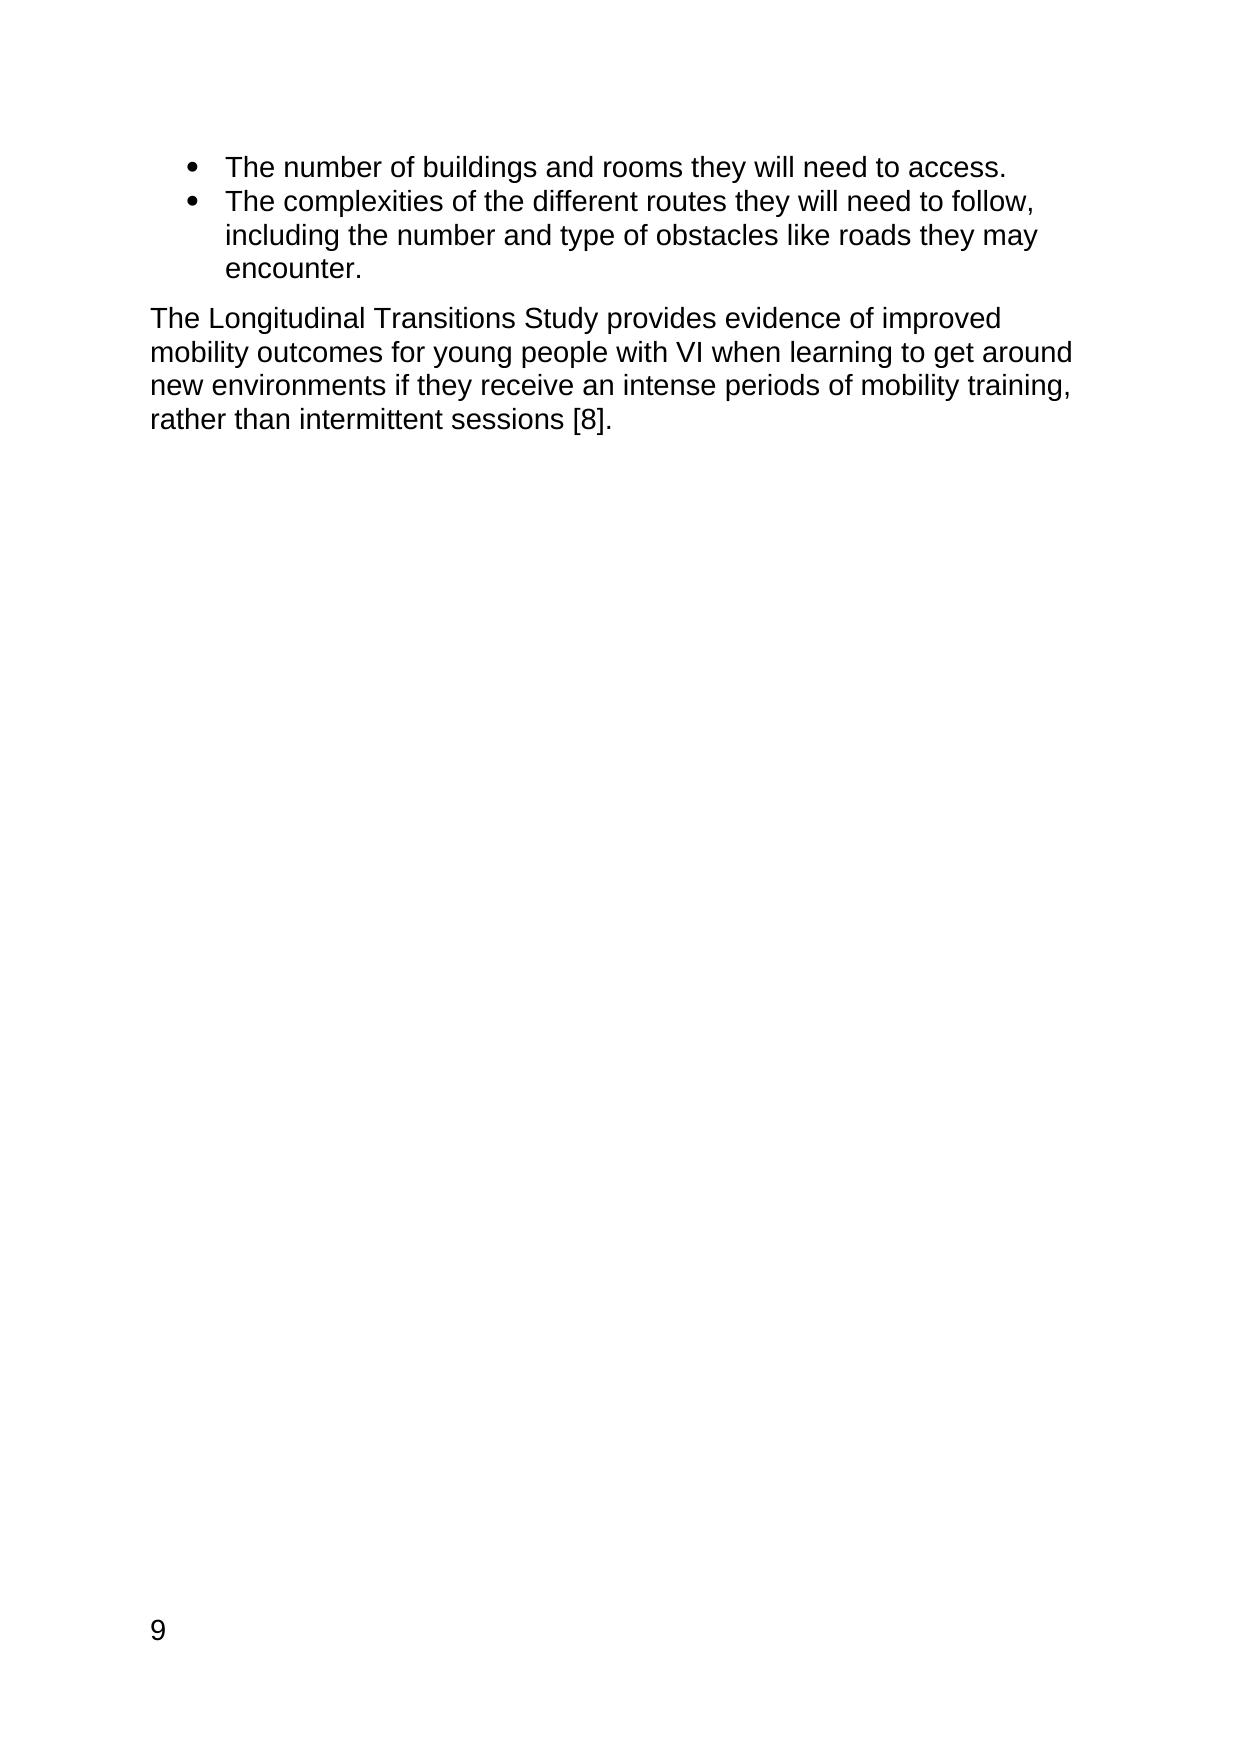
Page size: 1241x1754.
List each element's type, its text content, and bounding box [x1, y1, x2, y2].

list The number of buildings and rooms they will need to access. [187, 150, 1090, 184]
text The Longitudinal Transitions Study provides evidence of improved mobility outcomes for young people with VI when learning to get around new environments if they receive an intense periods of mobility training, rather than intermittent sessions [8]. [150, 301, 1090, 435]
list The complexities of the different routes they will need to follow, including the number and type of obstacles like roads they may encounter. [187, 184, 1090, 284]
